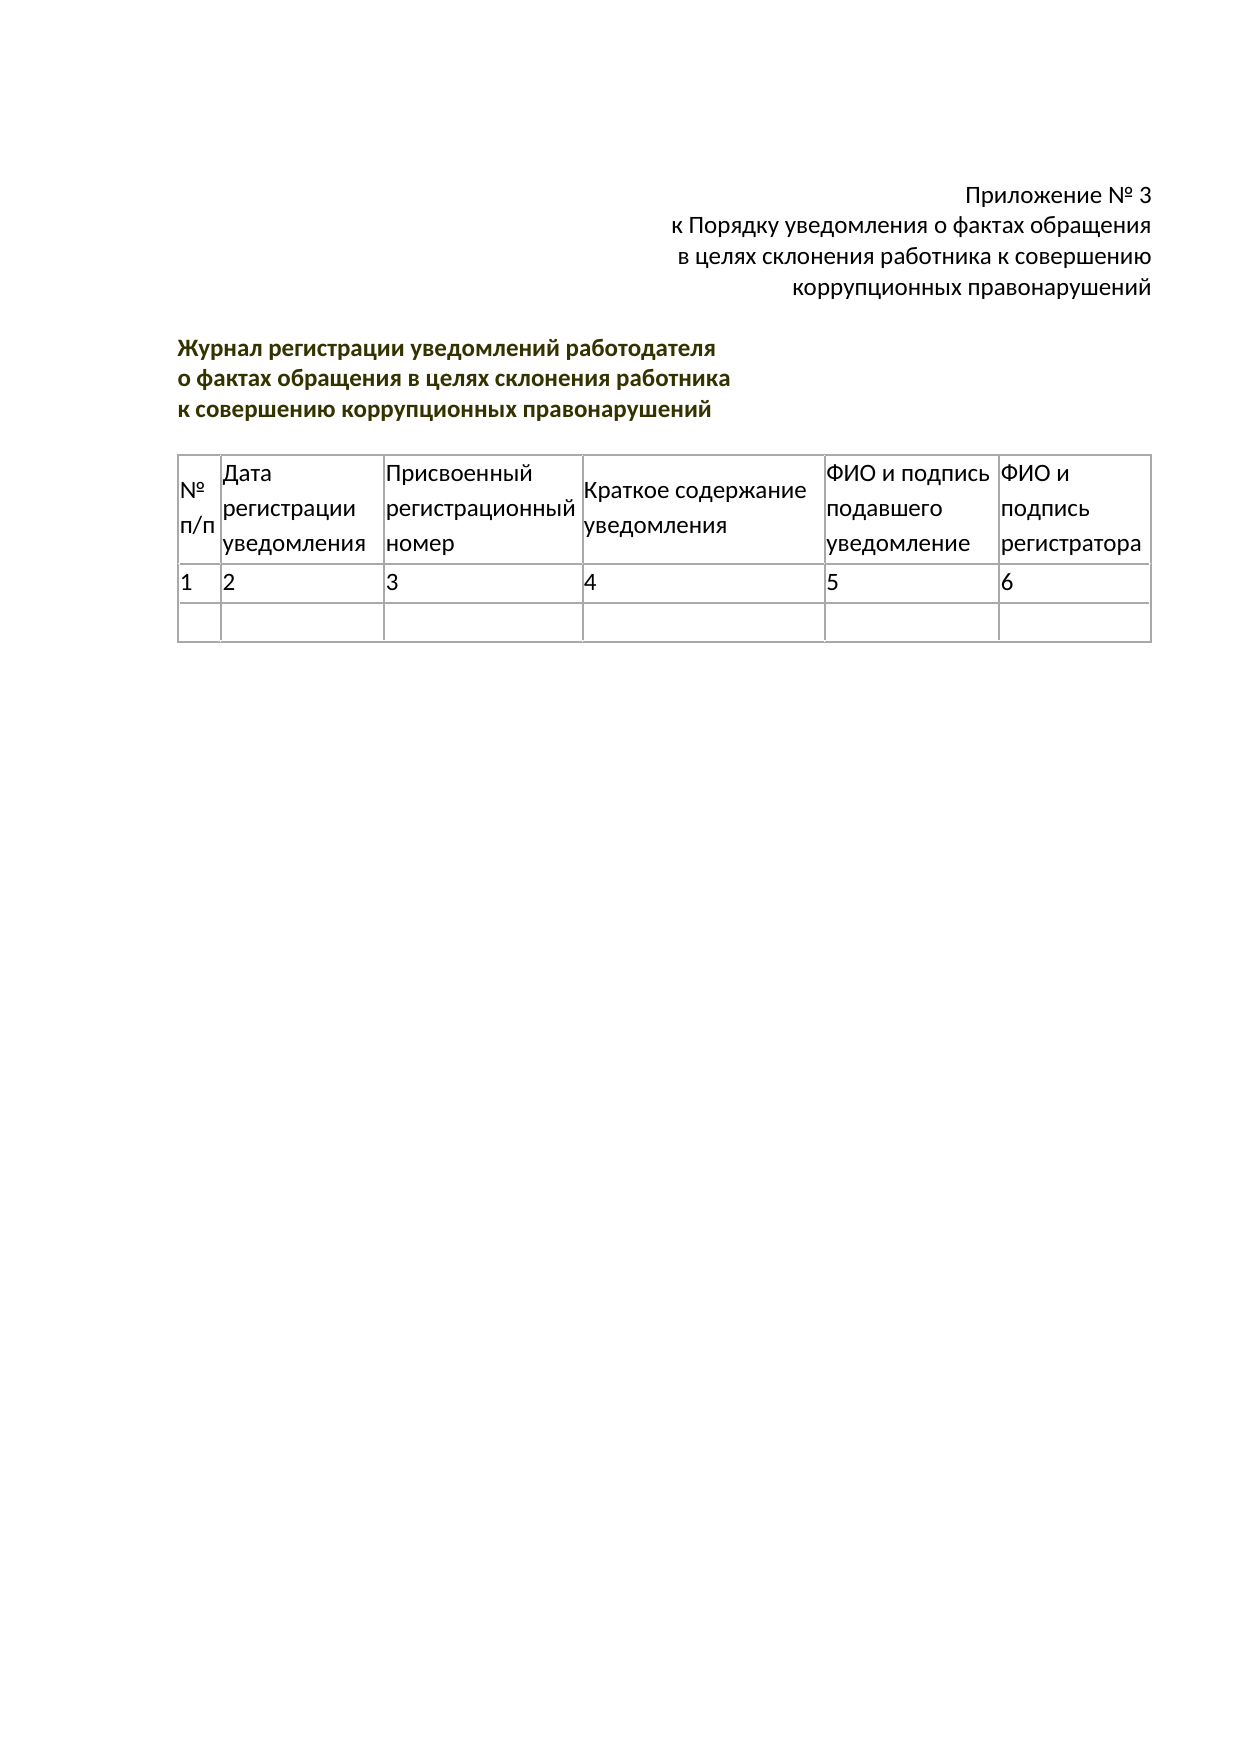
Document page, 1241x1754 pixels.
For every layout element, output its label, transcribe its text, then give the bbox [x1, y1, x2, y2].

text в целях склонения работника к совершению [177, 240, 1152, 271]
table_cell 1 [179, 565, 220, 602]
table_cell 5 [826, 565, 998, 602]
table_header Дата регистрации уведомления [222, 456, 383, 563]
table_cell [384, 604, 582, 641]
text к Порядку уведомления о фактах обращения [177, 210, 1152, 240]
table_cell [179, 604, 221, 641]
table_cell 4 [584, 565, 824, 602]
text Журнал регистрации уведомлений работодателя о фактах обращения в целях склонения работника к совершению коррупционных правонарушений [177, 332, 1152, 423]
table_header ФИО и подпись регистратора [1000, 456, 1150, 563]
text коррупционных правонарушений [177, 271, 1152, 301]
table_header ФИО и подпись подавшего уведомление [826, 456, 998, 563]
table_header № п/п [179, 456, 220, 563]
table_cell [221, 604, 384, 641]
table_cell 2 [222, 565, 383, 602]
table_header Краткое содержание уведомления [584, 456, 824, 563]
table_cell [999, 602, 1150, 641]
table_header Присвоенный регистрационный номер [385, 456, 582, 563]
table_cell 3 [385, 565, 582, 602]
table_cell [582, 604, 824, 641]
table_cell [824, 604, 999, 641]
text Приложение № 3 [177, 179, 1152, 210]
table_cell 6 [1000, 563, 1150, 602]
